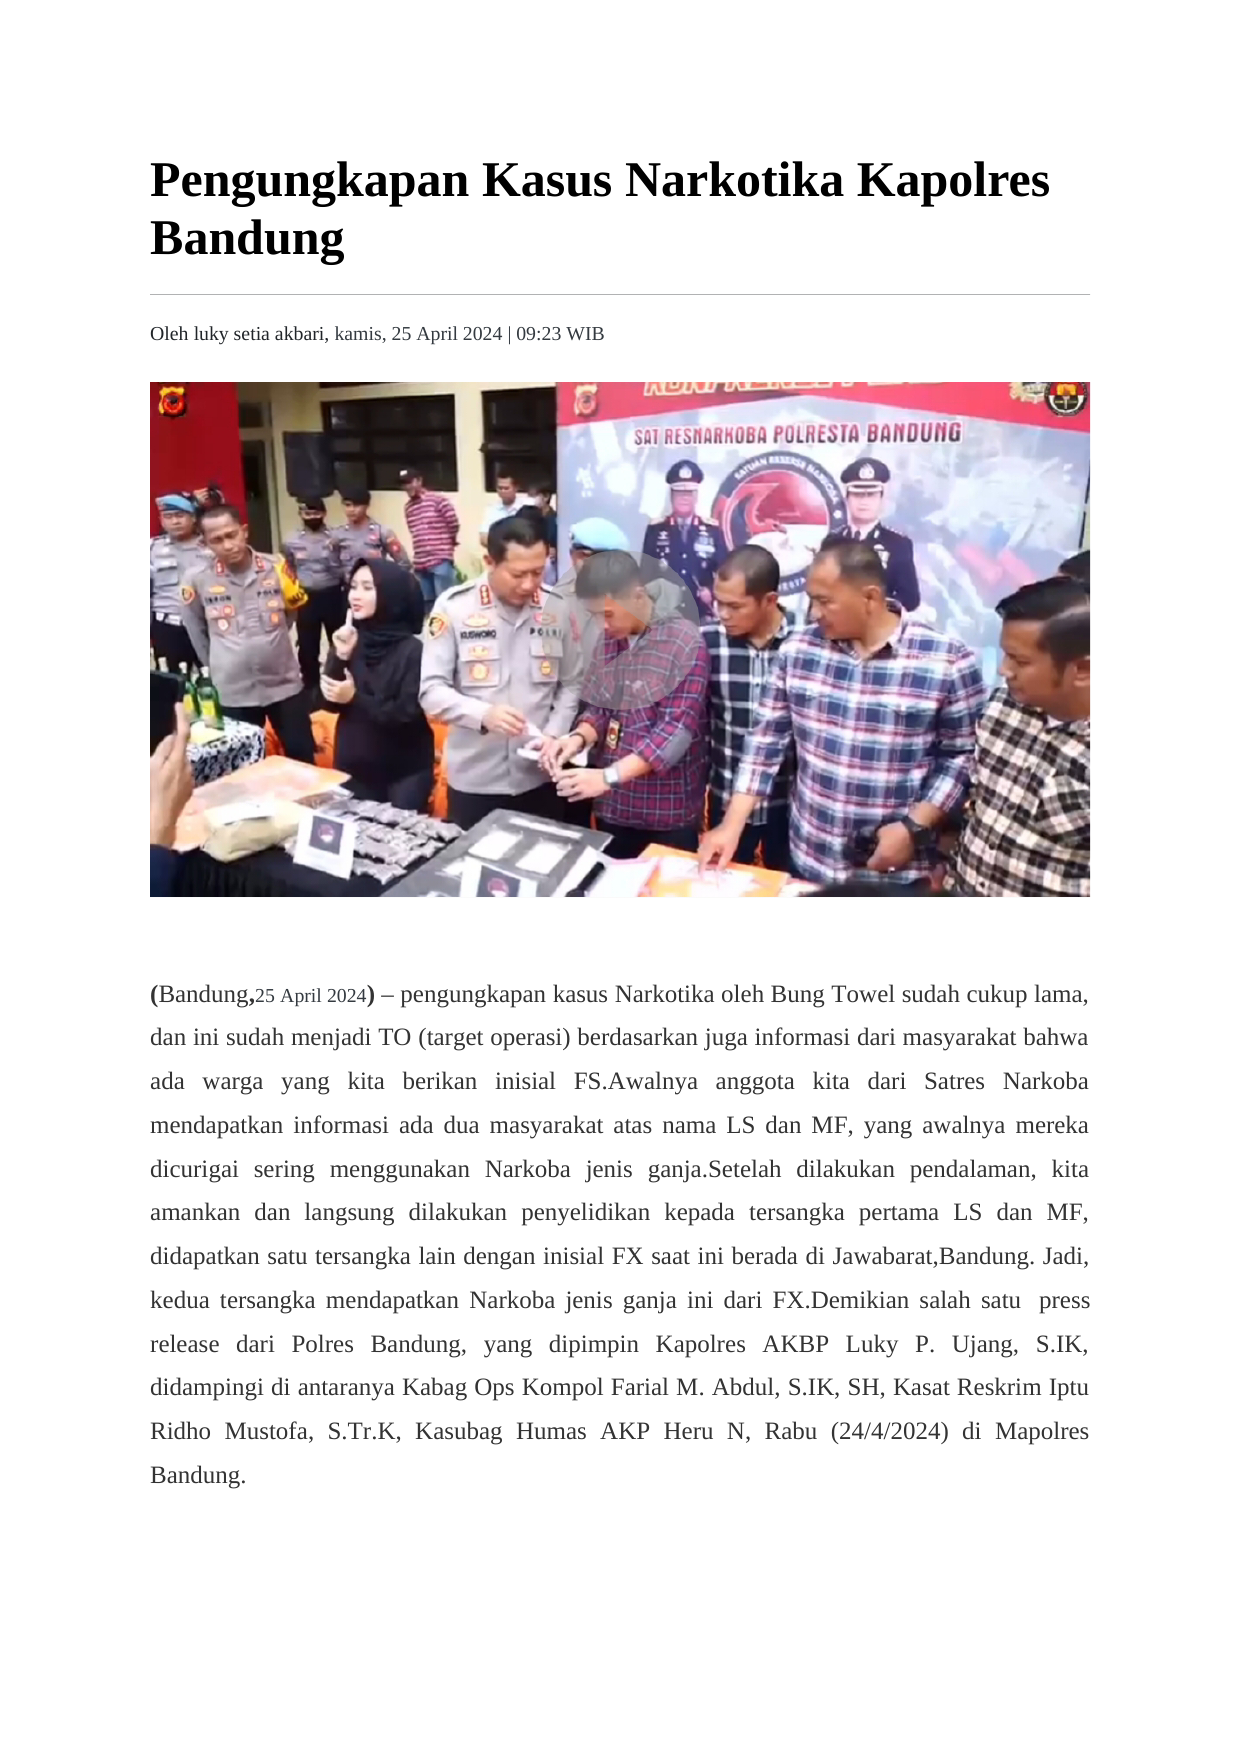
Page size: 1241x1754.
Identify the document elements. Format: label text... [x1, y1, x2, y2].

text Oleh luky setia akbari, kamis, 25 April 2024 | 09:23 WIB [150, 322, 1090, 345]
picture [150, 382, 1091, 898]
text Pengungkapan Kasus Narkotika Kapolres Bandung [150, 150, 1090, 265]
text (Bandung,25 April 2024) – pengungkapan kasus Narkotika oleh Bung Towel sudah cukup lama, dan ini sudah menjadi TO (target operasi) berdasarkan juga informasi dari masyarakat bahwa ada warga yang kita berikan inisial FS.Awalnya anggota kita dari Satres Narkoba mendapatkan informasi ada dua masyarakat atas nama LS dan MF, yang awalnya mereka dicurigai sering menggunakan Narkoba jenis ganja.Setelah dilakukan pendalaman, kita amankan dan langsung dilakukan penyelidikan kepada tersangka pertama LS dan MF, didapatkan satu tersangka lain dengan inisial FX saat ini berada di Jawabarat,Bandung. Jadi, kedua tersangka mendapatkan Narkoba jenis ganja ini dari FX.Demikian salah satu press release dari Polres Bandung, yang dipimpin Kapolres AKBP Luky P. Ujang, S.IK, didampingi di antaranya Kabag Ops Kompol Farial M. Abdul, S.IK, SH, Kasat Reskrim Iptu Ridho Mustofa, S.Tr.K, Kasubag Humas AKP Heru N, Rabu (24/4/2024) di Mapolres Bandung. [150, 964, 1090, 1489]
